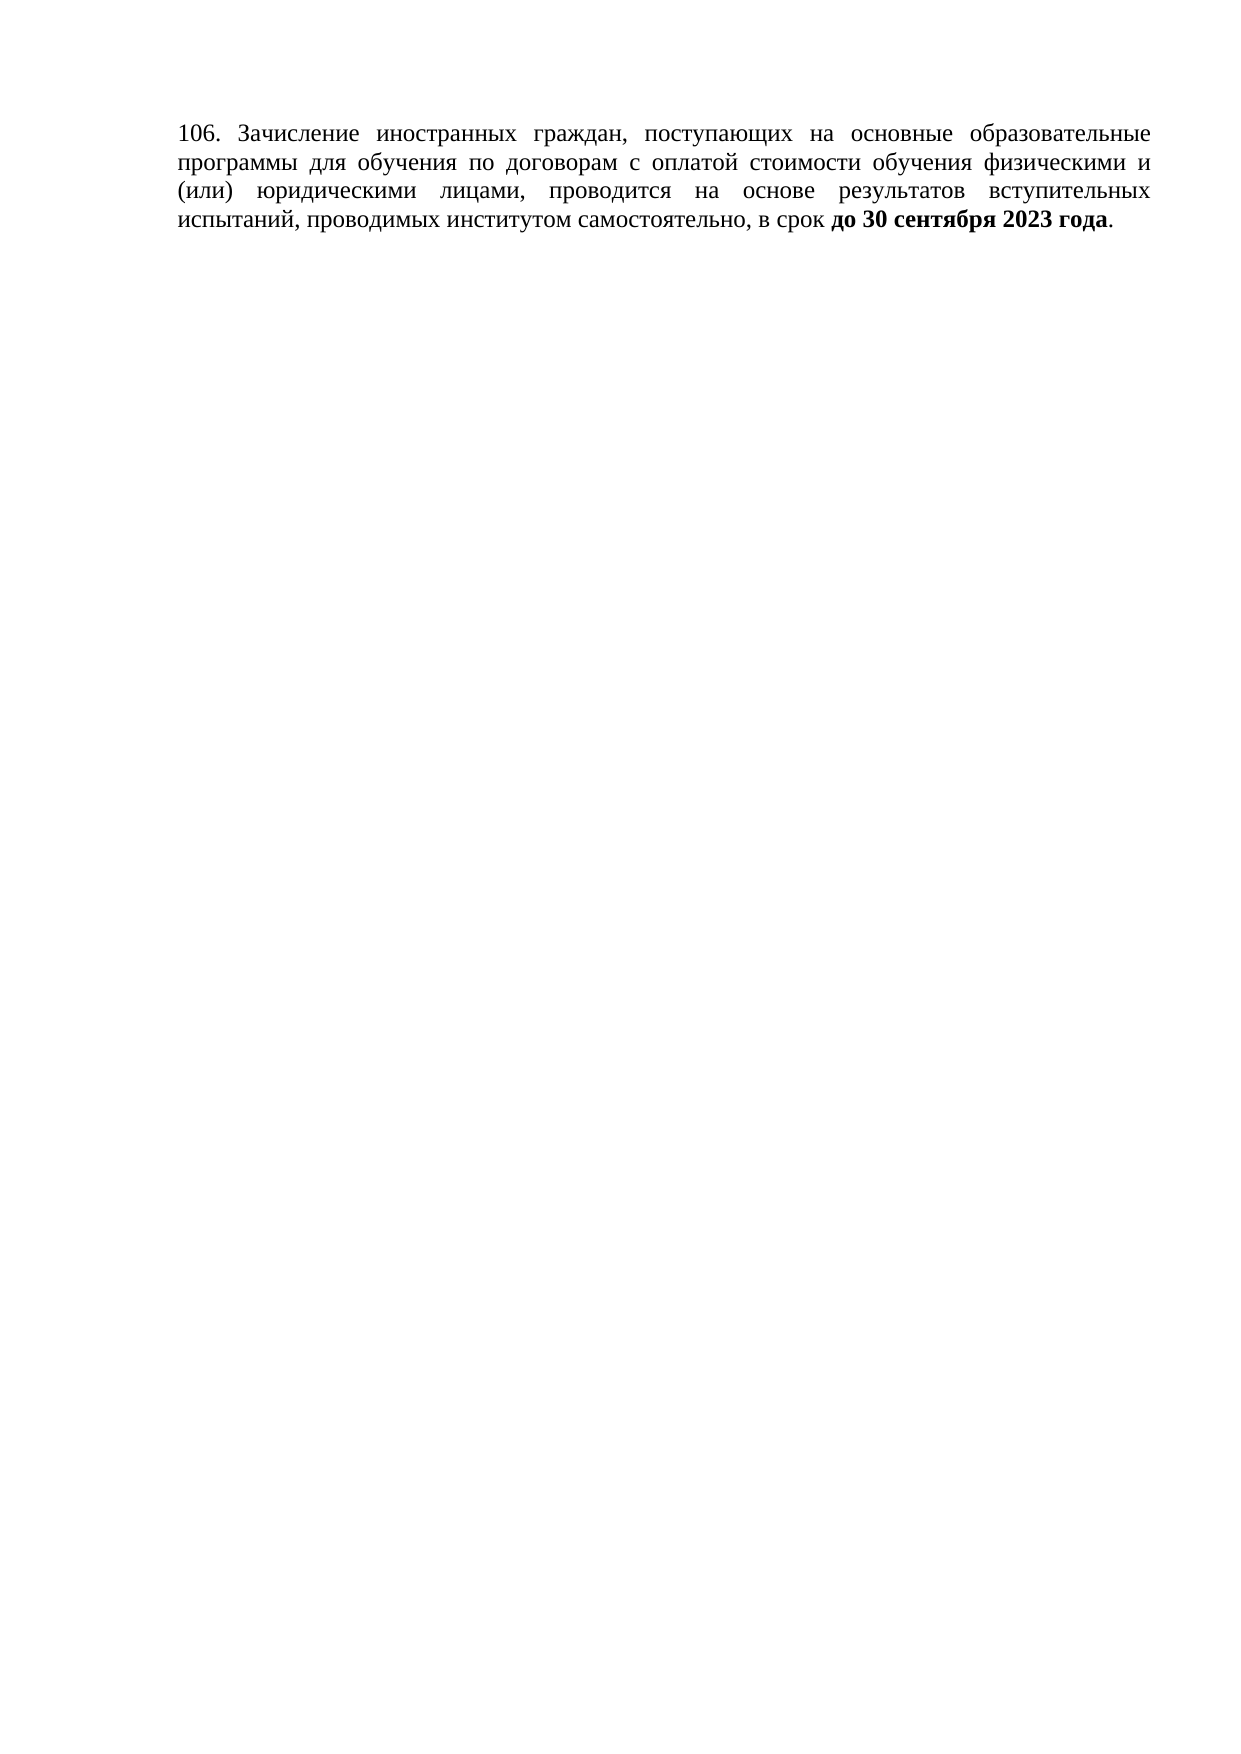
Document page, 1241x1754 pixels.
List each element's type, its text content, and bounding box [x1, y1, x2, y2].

text 106. Зачисление иностранных граждан, поступающих на основные образовательные программы для обучения по договорам с оплатой стоимости обучения физическими и (или) юридическими лицами, проводится на основе результатов вступительных испытаний, проводимых институтом самостоятельно, в срок до 30 сентября 2023 года. [177, 118, 1152, 233]
